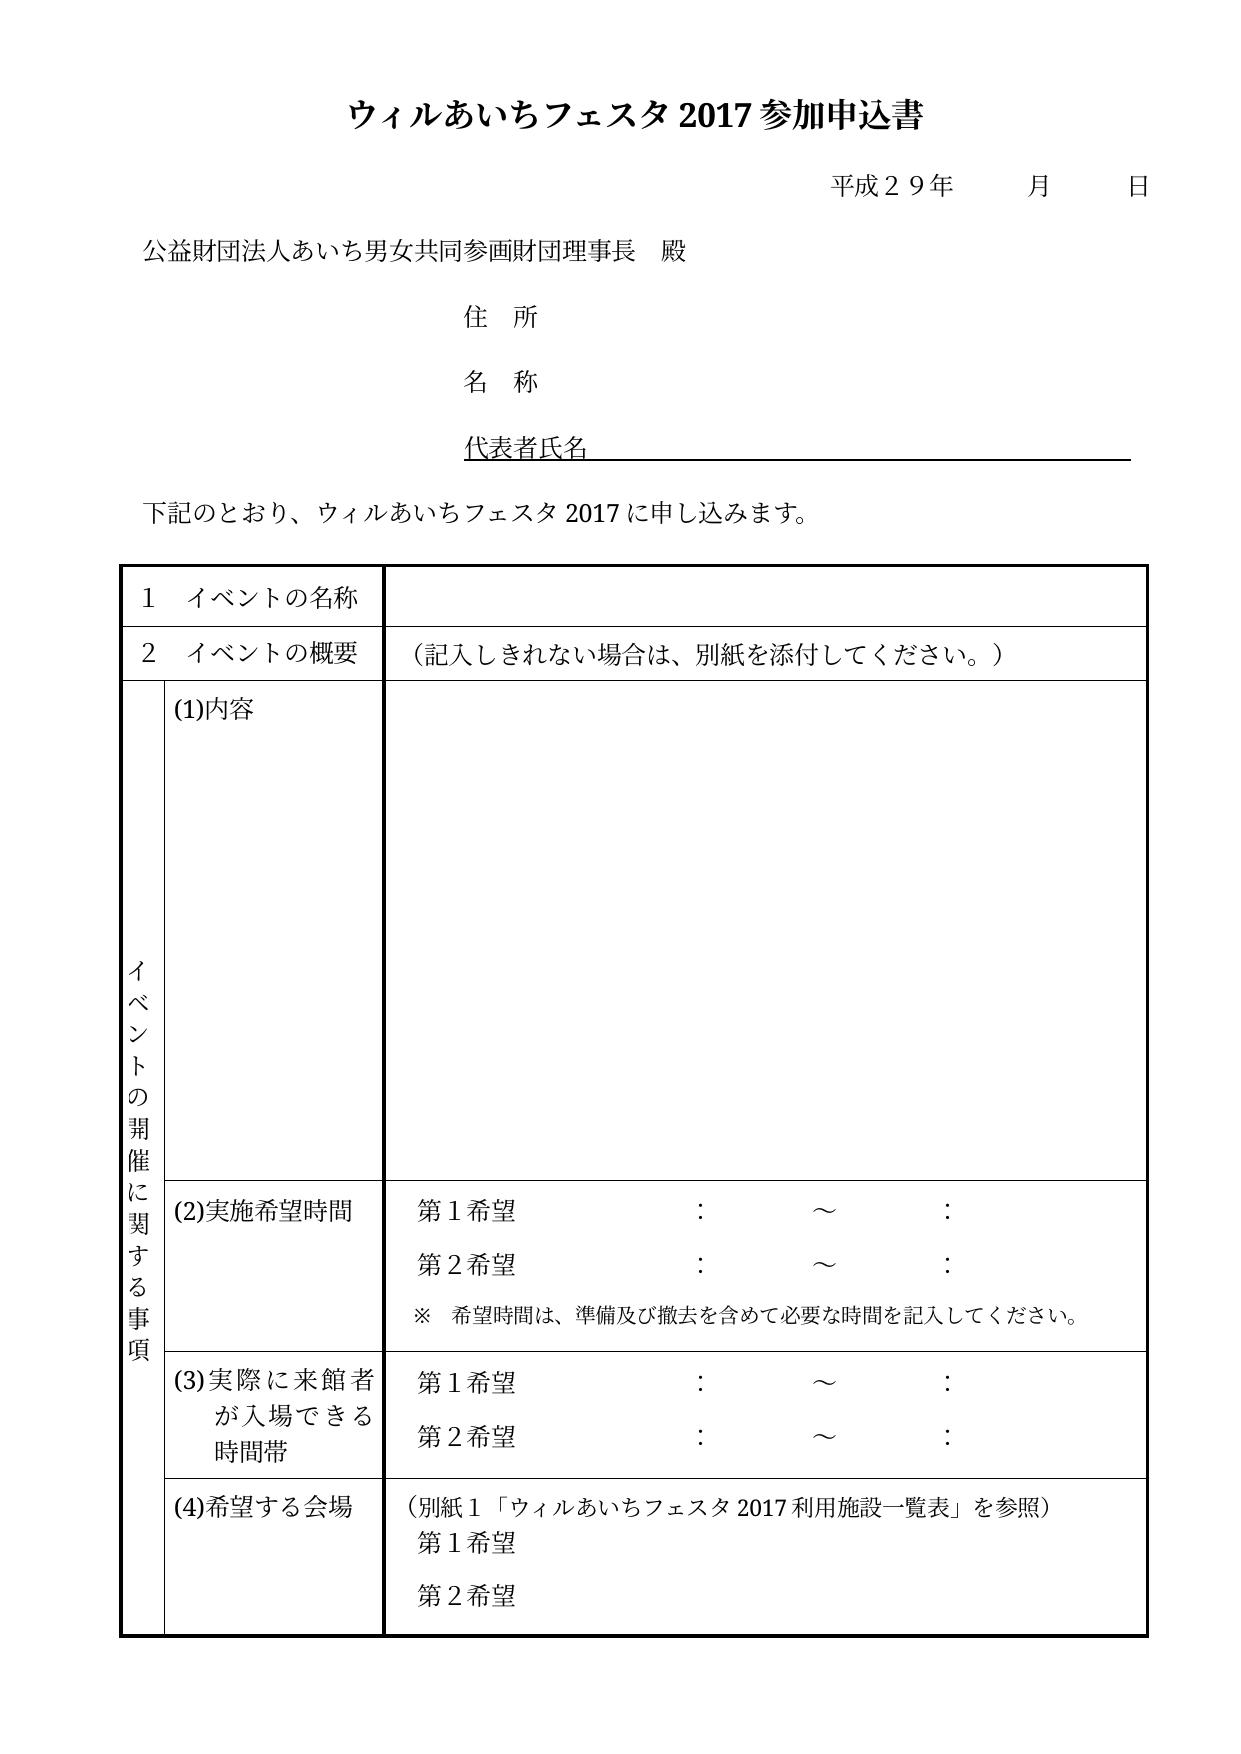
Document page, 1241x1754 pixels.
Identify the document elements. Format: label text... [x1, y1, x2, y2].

text 名 称 [118, 363, 1152, 399]
table_header [386, 567, 1146, 626]
text 下記のとおり、ウィルあいちフェスタ2017に申し込みます。 [118, 494, 1152, 530]
table_cell (3)実際に来館者が入場できる時間帯 [165, 1352, 382, 1477]
table_cell 第１希望 ： ～ ： 第２希望 ： ～ ： ※ 希望時間は、準備及び撤去を含めて必要な時間を記入してください。 [386, 1181, 1146, 1351]
table_cell (1)内容 [165, 681, 382, 1179]
text ウィルあいちフェスタ2017参加申込書 [118, 89, 1152, 137]
table_cell (4)希望する会場 [165, 1479, 382, 1634]
text 代表者氏名 [118, 428, 1152, 464]
table_cell （記入しきれない場合は、別紙を添付してください。） [386, 627, 1146, 680]
text 公益財団法人あいち男女共同参画財団理事長 殿 [118, 232, 1152, 268]
text 住 所 [118, 297, 1152, 333]
table_cell ２ イベントの概要 [123, 627, 382, 680]
table_cell （別紙１「ウィルあいちフェスタ2017利用施設一覧表」を参照） 第１希望 第２希望 [386, 1479, 1146, 1634]
table_cell 第１希望 ： ～ ： 第２希望 ： ～ ： [386, 1352, 1146, 1477]
table_cell イ ベ ン ト の 開 催 に 関 す る 事 項 [123, 681, 164, 1634]
table_header １ イベントの名称 [123, 567, 382, 626]
text 平成２９年 月 日 [118, 137, 1152, 202]
table_cell (2)実施希望時間 [165, 1181, 382, 1351]
table_cell [386, 681, 1146, 1179]
